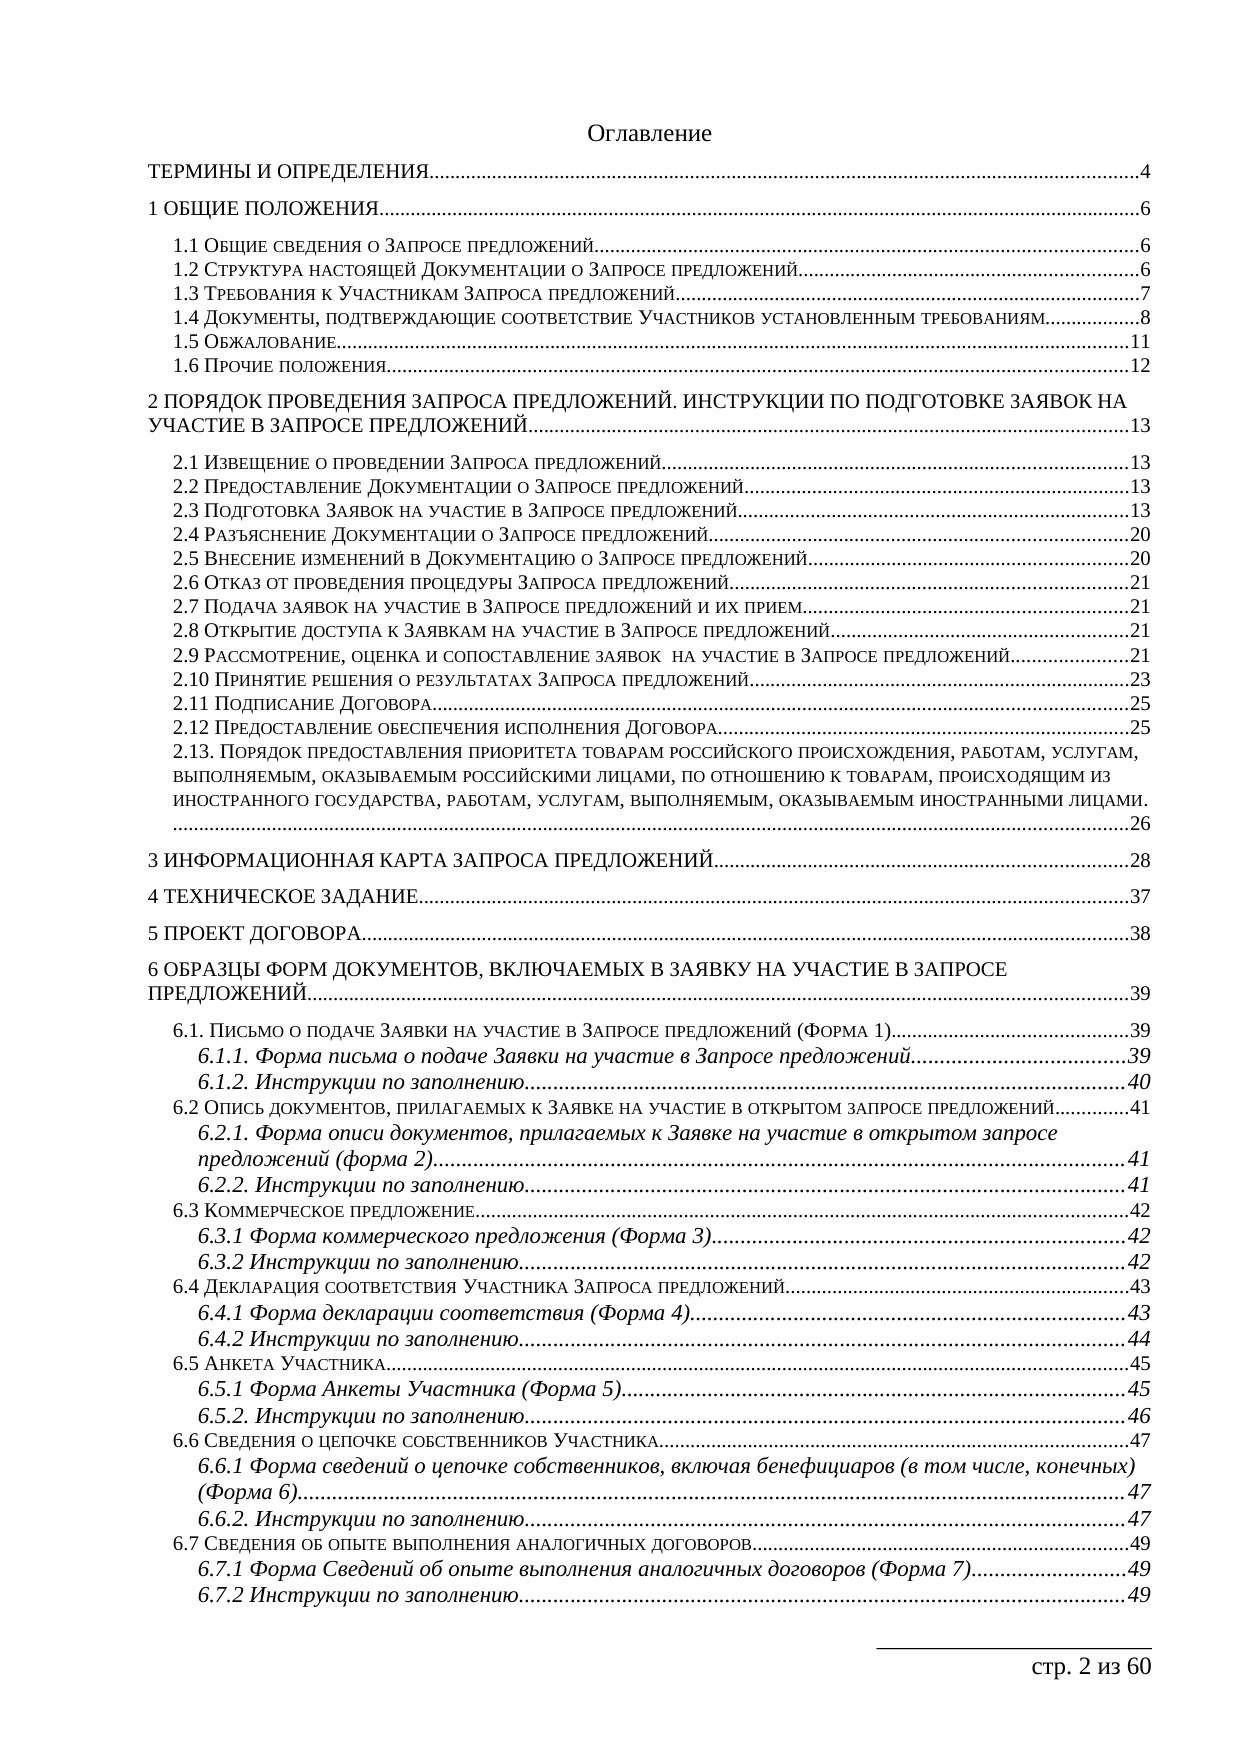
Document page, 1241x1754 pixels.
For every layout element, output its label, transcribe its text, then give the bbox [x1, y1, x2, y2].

text 6.5 Анкета Участника 45 [173, 1351, 1152, 1375]
text 2.12 Предоставление обеспечения исполнения Договора 25 [173, 715, 1152, 739]
text 1 Общие положения 6 [148, 196, 1152, 220]
text 2.6 Отказ от проведения процедуры Запроса предложений 21 [173, 570, 1152, 594]
text 6.3 Коммерческое предложение 42 [173, 1198, 1152, 1222]
text 1.5 Обжалование 11 [173, 329, 1152, 353]
text 6.6.2. Инструкции по заполнению. 47 [198, 1505, 1152, 1531]
text Оглавление [148, 118, 1152, 147]
text 6.6.1 Форма сведений о цепочке собственников, включая бенефициаров (в том числе, конечных)(Форма 6) 47 [198, 1452, 1152, 1505]
text 6.4.2 Инструкции по заполнению 44 [198, 1325, 1152, 1351]
text 2.11 Подписание Договора 25 [173, 691, 1152, 715]
text 2.1 Извещение о проведении Запроса предложений 13 [173, 450, 1152, 474]
text 6.2.1. Форма описи документов, прилагаемых к Заявке на участие в открытом запросе предложений (форма 2). 41 [198, 1119, 1152, 1171]
text 4 Техническое задание 37 [148, 884, 1152, 908]
text 3 Информационная карта запроса предложений 28 [148, 847, 1152, 872]
text 2 Порядок проведения запроса предложений. Инструкции по подготовке заявок на участие в запросе предложений 13 [148, 389, 1152, 437]
text 1.4 Документы, подтверждающие соответствие Участников установленным требованиям 8 [173, 305, 1152, 329]
text 6.7.1 Форма Сведений об опыте выполнения аналогичных договоров (Форма 7) 49 [198, 1555, 1152, 1582]
text 2.13. Порядок предоставления приоритета товарам российского происхождения, работам, услугам, выполняемым, оказываемым российскими лицами, по отношению к товарам, происходящим из иностранного государства, работам, услугам, выполняемым, оказываемым иностранными лицами. 26 [173, 739, 1152, 835]
text 6 Образцы форм документов, включаемых в заявку на участие в запросе предложений 39 [148, 957, 1152, 1005]
text 2.7 Подача заявок на участие в Запросе предложений и их прием 21 [173, 594, 1152, 618]
text 6.7 Сведения об опыте выполнения аналогичных договоров 49 [173, 1531, 1152, 1555]
text ТЕРМИНЫ И ОПРЕДЕЛЕНИЯ 4 [148, 159, 1152, 183]
text 2.2 Предоставление Документации о Запросе предложений 13 [173, 474, 1152, 498]
text 1.2 Структура настоящей Документации о Запросе предложений 6 [173, 257, 1152, 281]
text 6.5.1 Форма Анкеты Участника (Форма 5) 45 [198, 1375, 1152, 1402]
text 6.4 Декларация соответствия Участника Запроса предложений 43 [173, 1274, 1152, 1298]
text 2.5 Внесение изменений в Документацию о Запросе предложений 20 [173, 546, 1152, 570]
text 1.3 Требования к Участникам Запроса предложений 7 [173, 281, 1152, 305]
text 6.1.2. Инструкции по заполнению. 40 [198, 1068, 1152, 1094]
text 6.6 Сведения о цепочке собственников Участника 47 [173, 1428, 1152, 1452]
text 6.5.2. Инструкции по заполнению. 46 [198, 1402, 1152, 1428]
text 6.7.2 Инструкции по заполнению 49 [198, 1582, 1152, 1608]
text 6.3.2 Инструкции по заполнению 42 [198, 1248, 1152, 1274]
text 6.2 Опись документов, прилагаемых к Заявке на участие в открытом запросе предложений. 41 [173, 1094, 1152, 1119]
text 6.1.1. Форма письма о подаче Заявки на участие в Запросе предложений. 39 [198, 1042, 1152, 1068]
text 2.4 Разъяснение Документации о Запросе предложений 20 [173, 522, 1152, 546]
text 6.4.1 Форма декларации соответствия (Форма 4) 43 [198, 1298, 1152, 1325]
text 6.2.2. Инструкции по заполнению. 41 [198, 1171, 1152, 1198]
text 6.1. Письмо о подаче Заявки на участие в Запросе предложений (Форма 1). 39 [173, 1018, 1152, 1042]
text 6.3.1 Форма коммерческого предложения (Форма 3) 42 [198, 1222, 1152, 1248]
text 1.1 Общие сведения о Запросе предложений 6 [173, 232, 1152, 257]
text 2.10 Принятие решения о результатах Запроса предложений 23 [173, 667, 1152, 691]
text 2.3 Подготовка Заявок на участие в Запросе предложений 13 [173, 498, 1152, 522]
text 5 ПРОЕКТ ДОГОВОРА 38 [148, 921, 1152, 945]
text 1.6 Прочие положения 12 [173, 353, 1152, 377]
text 2.9 Рассмотрение, оценка и сопоставление заявок на участие в Запросе предложений. 21 [173, 642, 1152, 667]
text 2.8 Открытие доступа к Заявкам на участие в Запросе предложений 21 [173, 618, 1152, 642]
